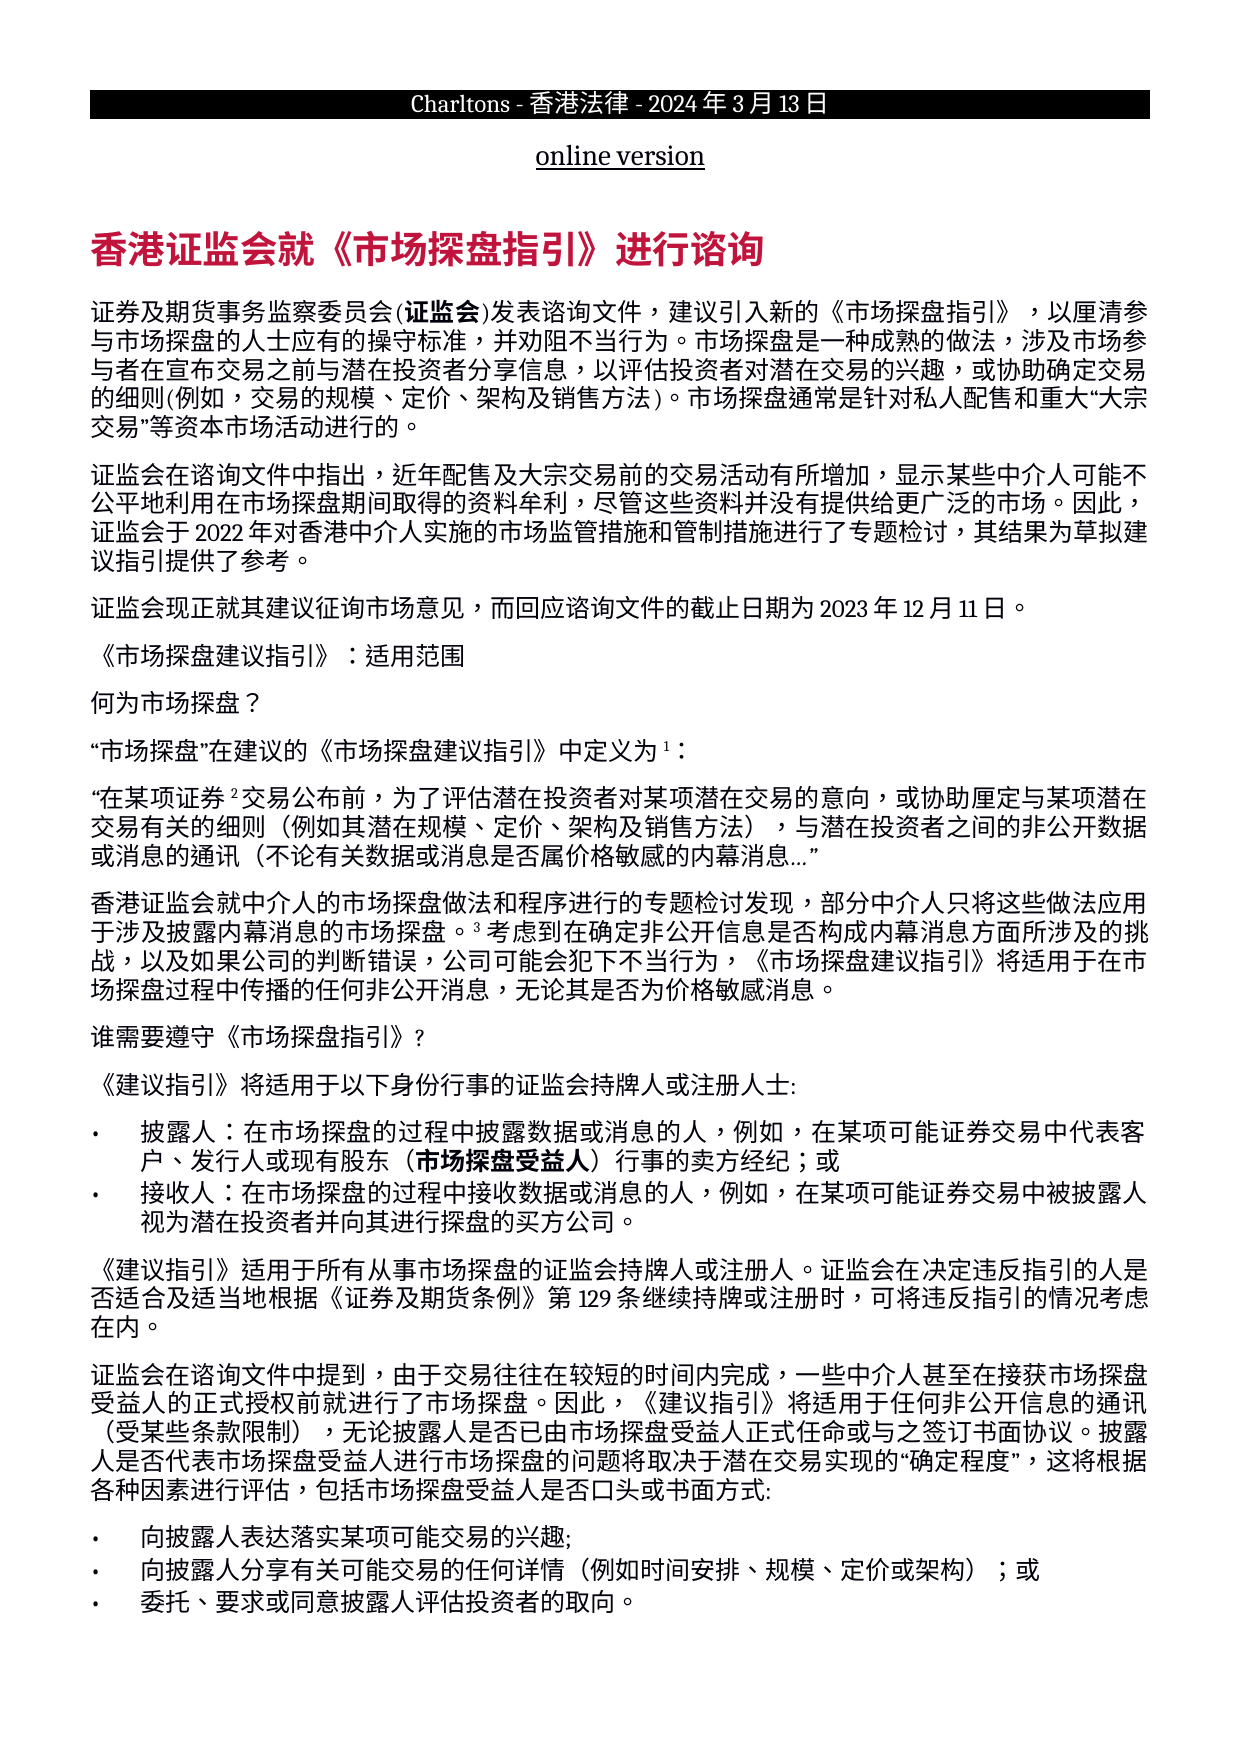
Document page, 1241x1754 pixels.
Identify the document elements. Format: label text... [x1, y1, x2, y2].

text 证券及期货事务监察委员会(证监会)发表谘询文件，建议引入新的《市场探盘指引》，以厘清参与市场探盘的人士应有的操守标准，并劝阻不当行为。市场探盘是一种成熟的做法，涉及市场参与者在宣布交易之前与潜在投资者分享信息，以评估投资者对潜在交易的兴趣，或协助确定交易的细则(例如，交易的规模、定价、架构及销售方法)。市场探盘通常是针对私人配售和重大“大宗交易”等资本市场活动进行的。 [90, 299, 1150, 443]
list 向披露人表达落实某项可能交易的兴趣; [90, 1524, 1150, 1553]
text 谁需要遵守《市场探盘指引》? [90, 1024, 1150, 1053]
list 接收人：在市场探盘的过程中接收数据或消息的人，例如，在某项可能证券交易中被披露人视为潜在投资者并向其进行探盘的买方公司。 [90, 1180, 1150, 1238]
text 证监会在谘询文件中指出，近年配售及大宗交易前的交易活动有所增加，显示某些中介人可能不公平地利用在市场探盘期间取得的资料牟利，尽管这些资料并没有提供给更广泛的市场。因此，证监会于2022年对香港中介人实施的市场监管措施和管制措施进行了专题检讨，其结果为草拟建议指引提供了参考。 [90, 462, 1150, 577]
list 向披露人分享有关可能交易的任何详情（例如时间安排、规模、定价或架构）；或 [90, 1557, 1150, 1585]
text 何为市场探盘？ [90, 690, 1150, 719]
list 披露人：在市场探盘的过程中披露数据或消息的人，例如，在某项可能证券交易中代表客户、发行人或现有股东（市场探盘受益人）行事的卖方经纪；或 [90, 1119, 1150, 1177]
text 证监会现正就其建议征询市场意见，而回应谘询文件的截止日期为2023年12月11日。 [90, 595, 1150, 624]
text 《建议指引》适用于所有从事市场探盘的证监会持牌人或注册人。证监会在决定违反指引的人是否适合及适当地根据《证券及期货条例》第129条继续持牌或注册时，可将违反指引的情况考虑在内。 [90, 1257, 1150, 1343]
list 委托、要求或同意披露人评估投资者的取向。 [90, 1589, 1150, 1618]
text 《建议指引》将适用于以下身份行事的证监会持牌人或注册人士: [90, 1072, 1150, 1100]
text “在某项证券2交易公布前，为了评估潜在投资者对某项潜在交易的意向，或协助厘定与某项潜在交易有关的细则（例如其潜在规模、定价、架构及销售方法），与潜在投资者之间的非公开数据或消息的通讯（不论有关数据或消息是否属价格敏感的内幕消息…” [90, 785, 1150, 872]
text “市场探盘”在建议的《市场探盘建议指引》中定义为1： [90, 738, 1150, 767]
text Charltons - 香港法律 - 2024年3月13日 [90, 90, 1150, 119]
text 《市场探盘建议指引》：适用范围 [90, 643, 1150, 672]
text 证监会在谘询文件中提到，由于交易往往在较短的时间内完成，一些中介人甚至在接获市场探盘受益人的正式授权前就进行了市场探盘。因此，《建议指引》将适用于任何非公开信息的通讯（受某些条款限制），无论披露人是否已由市场探盘受益人正式任命或与之签订书面协议。披露人是否代表市场探盘受益人进行市场探盘的问题将取决于潜在交易实现的“确定程度”，这将根据各种因素进行评估，包括市场探盘受益人是否口头或书面方式: [90, 1362, 1150, 1505]
text online version [90, 139, 1150, 173]
title 香港证监会就《市场探盘指引》进行谘询 [90, 223, 1150, 274]
text 香港证监会就中介人的市场探盘做法和程序进行的专题检讨发现，部分中介人只将这些做法应用于涉及披露内幕消息的市场探盘。3 考虑到在确定非公开信息是否构成内幕消息方面所涉及的挑战，以及如果公司的判断错误，公司可能会犯下不当行为，《市场探盘建议指引》将适用于在市场探盘过程中传播的任何非公开消息，无论其是否为价格敏感消息。 [90, 890, 1150, 1005]
